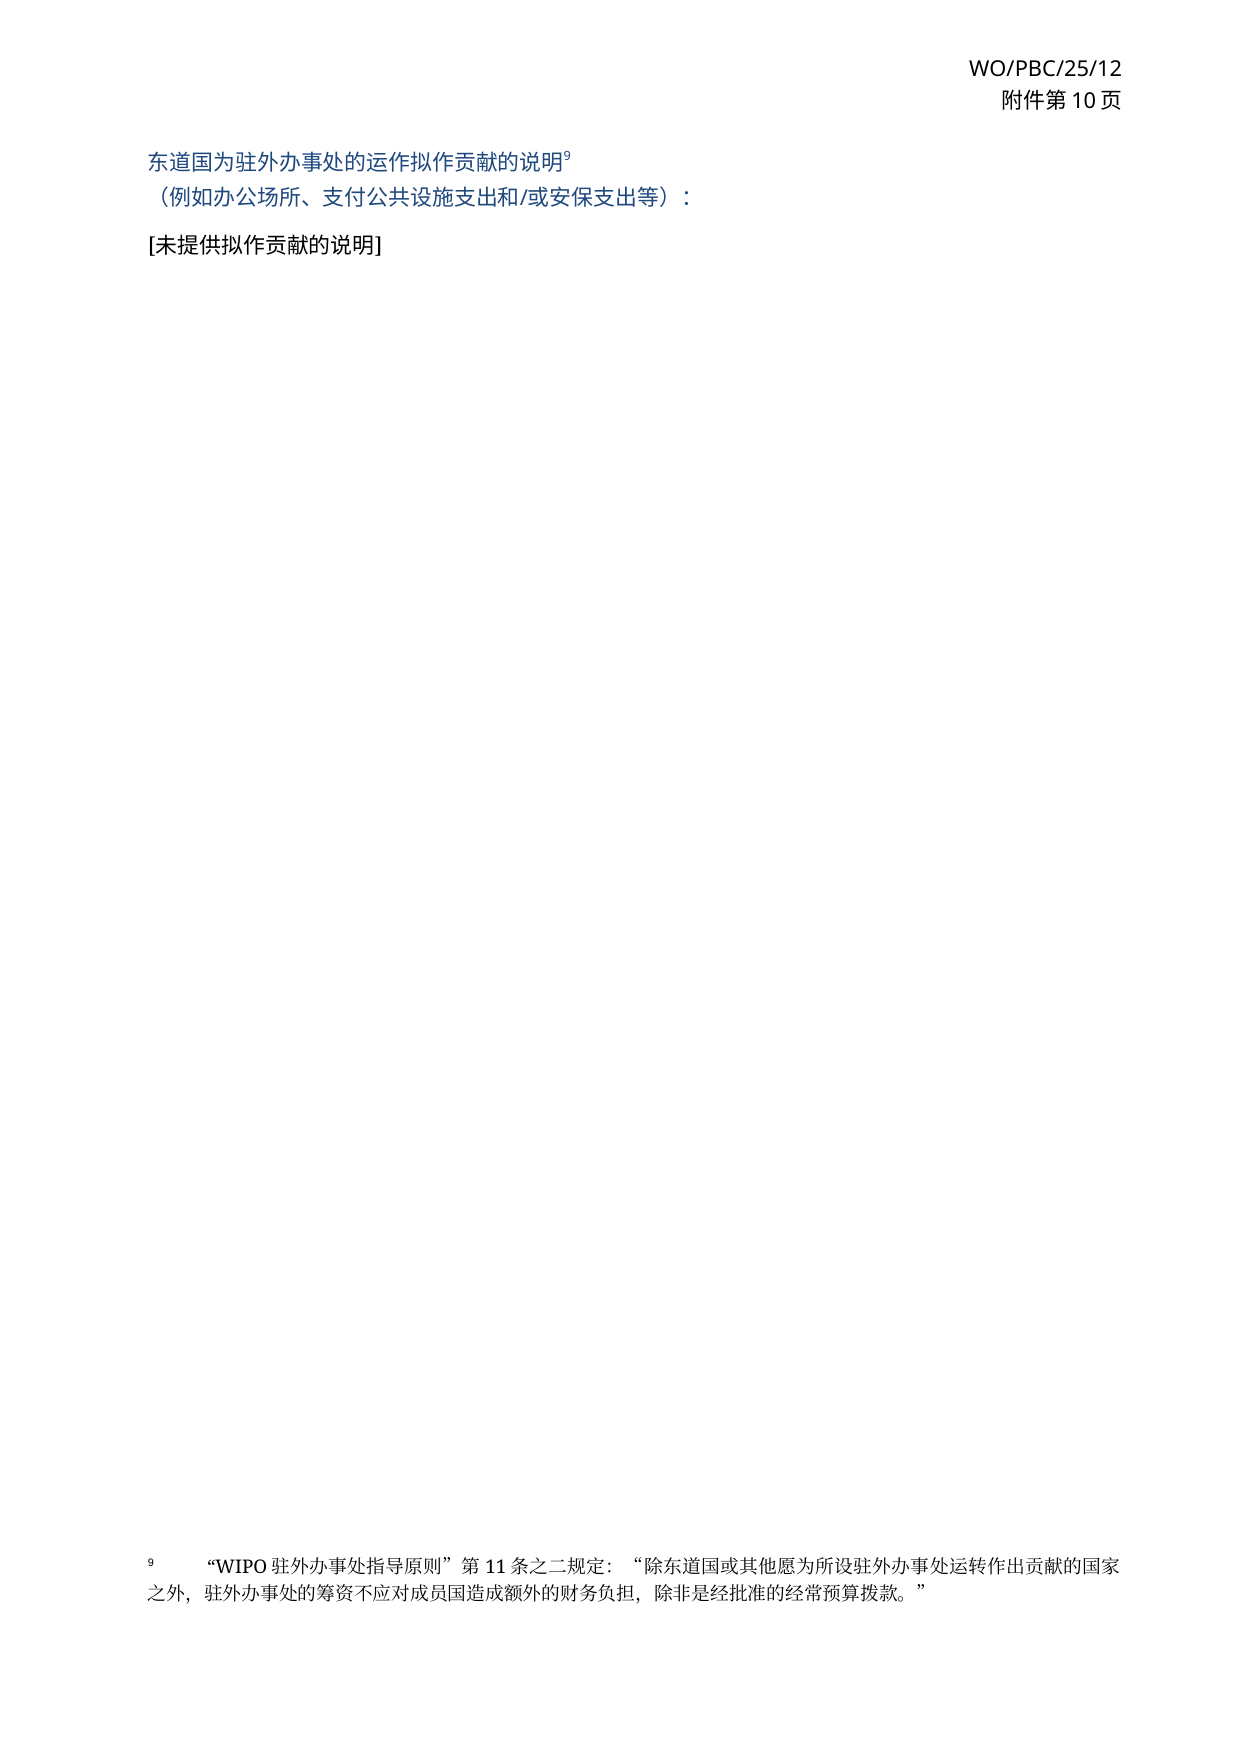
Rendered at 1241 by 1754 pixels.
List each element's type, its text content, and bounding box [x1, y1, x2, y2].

text 东道国为驻外办事处的运作拟作贡献的说明 （例如办公场所、支付公共设施支出和/或安保支出等）： [148, 141, 1122, 212]
list [未提供拟作贡献的说明] [148, 224, 1122, 260]
